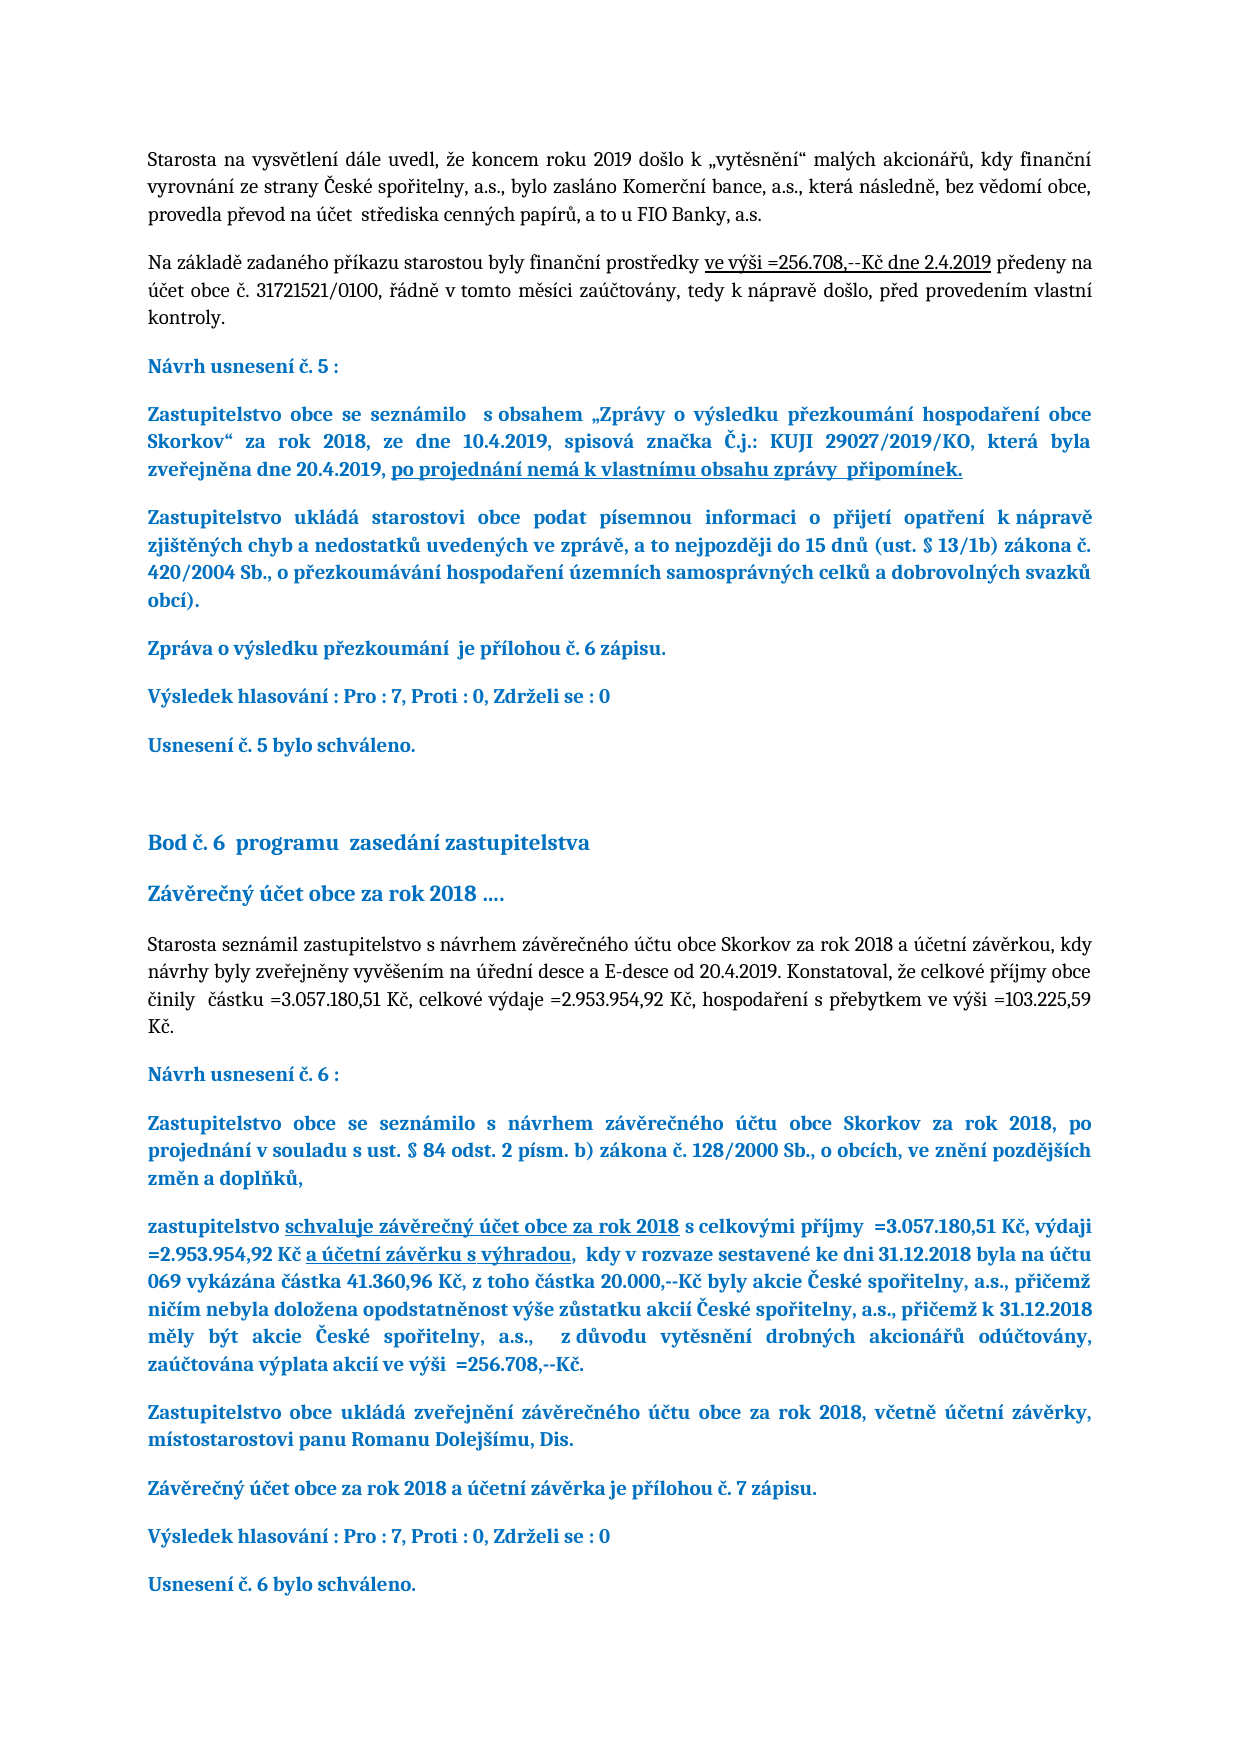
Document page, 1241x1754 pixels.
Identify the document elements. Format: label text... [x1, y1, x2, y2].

text Návrh usnesení č. 6 : [148, 1063, 1093, 1087]
text Bod č. 6 programu zasedání zastupitelstva [148, 830, 1093, 856]
text Zastupitelstvo obce ukládá zveřejnění závěrečného účtu obce za rok 2018, včetně účetní závěrky, místostarostovi panu Romanu Dolejšímu, Dis. [148, 1401, 1093, 1452]
text Výsledek hlasování : Pro : 7, Proti : 0, Zdrželi se : 0 [148, 1525, 1093, 1549]
text Usnesení č. 6 bylo schváleno. [148, 1573, 1093, 1597]
text Zastupitelstvo obce se seznámilo s obsahem „Zprávy o výsledku přezkoumání hospodaření obce Skorkov“ za rok 2018, ze dne 10.4.2019, spisová značka Č.j.: KUJI 29027/2019/KO, která byla zveřejněna dne 20.4.2019, po projednání nemá k vlastnímu obsahu zprávy připomínek. [148, 403, 1093, 482]
text Závěrečný účet obce za rok 2018 a účetní závěrka je přílohou č. 7 zápisu. [148, 1476, 1093, 1500]
text Závěrečný účet obce za rok 2018 …. [148, 881, 1093, 907]
text Na základě zadaného příkazu starostou byly finanční prostředky ve výši =256.708,--Kč dne 2.4.2019 předeny na účet obce č. 31721521/0100, řádně v tomto měsíci zaúčtovány, tedy k nápravě došlo, před provedením vlastní kontroly. [148, 251, 1093, 330]
text Návrh usnesení č. 5 : [148, 354, 1093, 378]
text Zastupitelstvo ukládá starostovi obce podat písemnou informaci o přijetí opatření k nápravě zjištěných chyb a nedostatků uvedených ve zprávě, a to nejpozději do 15 dnů (ust. § 13/1b) zákona č. 420/2004 Sb., o přezkoumávání hospodaření územních samosprávných celků a dobrovolných svazků obcí). [148, 506, 1093, 612]
text Zastupitelstvo obce se seznámilo s návrhem závěrečného účtu obce Skorkov za rok 2018, po projednání v souladu s ust. § 84 odst. 2 písm. b) zákona č. 128/2000 Sb., o obcích, ve znění pozdějších změn a doplňků, [148, 1111, 1093, 1190]
text Starosta na vysvětlení dále uvedl, že koncem roku 2019 došlo k „vytěsnění“ malých akcionářů, kdy finanční vyrovnání ze strany České spořitelny, a.s., bylo zasláno Komerční bance, a.s., která následně, bez vědomí obce, provedla převod na účet střediska cenných papírů, a to u FIO Banky, a.s. [148, 148, 1093, 227]
text Usnesení č. 5 bylo schváleno. [148, 733, 1093, 757]
text zastupitelstvo schvaluje závěrečný účet obce za rok 2018 s celkovými příjmy =3.057.180,51 Kč, výdaji =2.953.954,92 Kč a účetní závěrku s výhradou, kdy v rozvaze sestavené ke dni 31.12.2018 byla na účtu 069 vykázána částka 41.360,96 Kč, z toho částka 20.000,--Kč byly akcie České spořitelny, a.s., přičemž ničím nebyla doložena opodstatněnost výše zůstatku akcií České spořitelny, a.s., přičemž k 31.12.2018 měly být akcie České spořitelny, a.s., z důvodu vytěsnění drobných akcionářů odúčtovány, zaúčtována výplata akcií ve výši =256.708,--Kč. [148, 1215, 1093, 1376]
text Zpráva o výsledku přezkoumání je přílohou č. 6 zápisu. [148, 637, 1093, 661]
text Starosta seznámil zastupitelstvo s návrhem závěrečného účtu obce Skorkov za rok 2018 a účetní závěrkou, kdy návrhy byly zveřejněny vyvěšením na úřední desce a E-desce od 20.4.2019. Konstatoval, že celkové příjmy obce činily částku =3.057.180,51 Kč, celkové výdaje =2.953.954,92 Kč, hospodaření s přebytkem ve výši =103.225,59 Kč. [148, 932, 1093, 1039]
text Výsledek hlasování : Pro : 7, Proti : 0, Zdrželi se : 0 [148, 685, 1093, 709]
